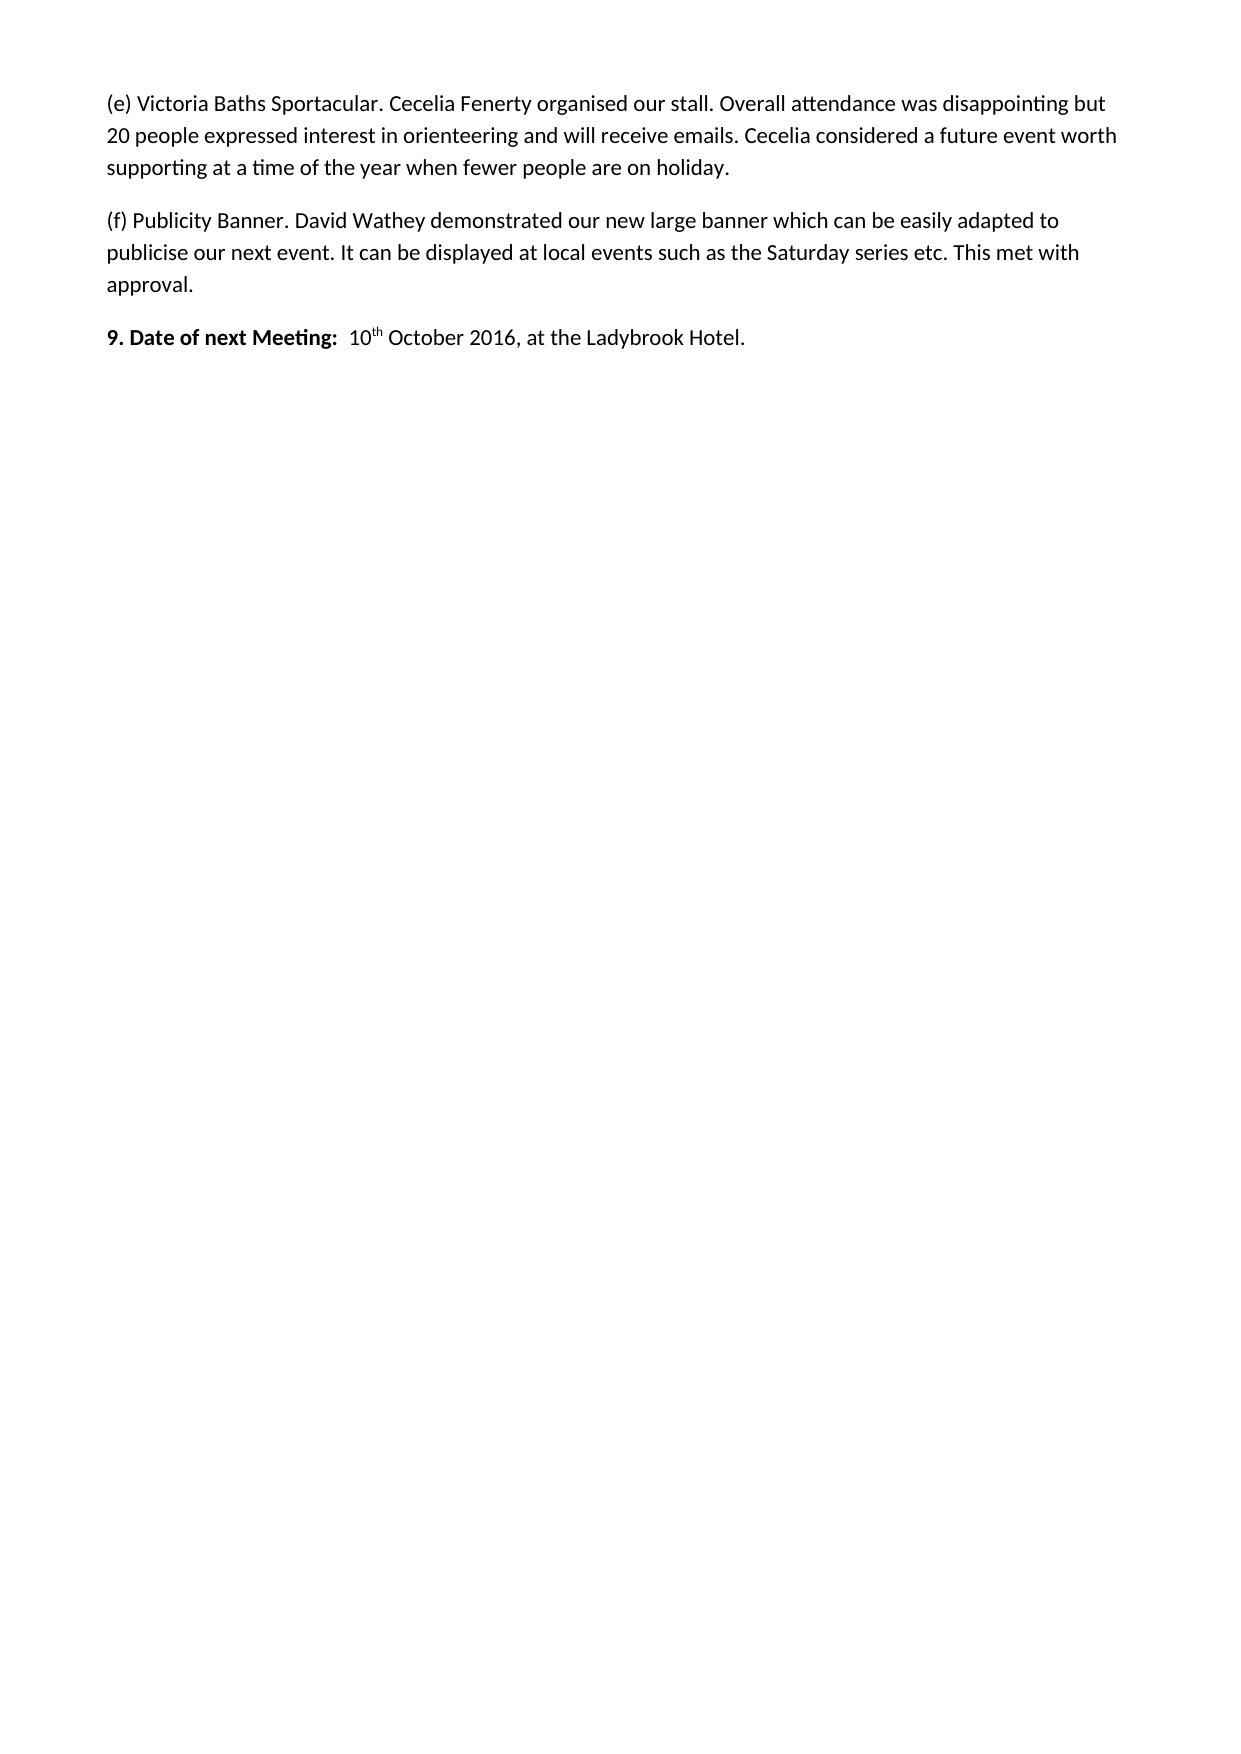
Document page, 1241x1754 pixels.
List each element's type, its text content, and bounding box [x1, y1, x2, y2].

text 9. Date of next Meeting: 10th October 2016, at the Ladybrook Hotel. [106, 323, 1134, 351]
text (e) Victoria Baths Sportacular. Cecelia Fenerty organised our stall. Overall attendance was disappointing but 20 people expressed interest in orienteering and will receive emails. Cecelia considered a future event worth supporting at a time of the year when fewer people are on holiday. [106, 89, 1134, 181]
text (f) Publicity Banner. David Wathey demonstrated our new large banner which can be easily adapted to publicise our next event. It can be displayed at local events such as the Saturday series etc. This met with approval. [106, 206, 1134, 298]
